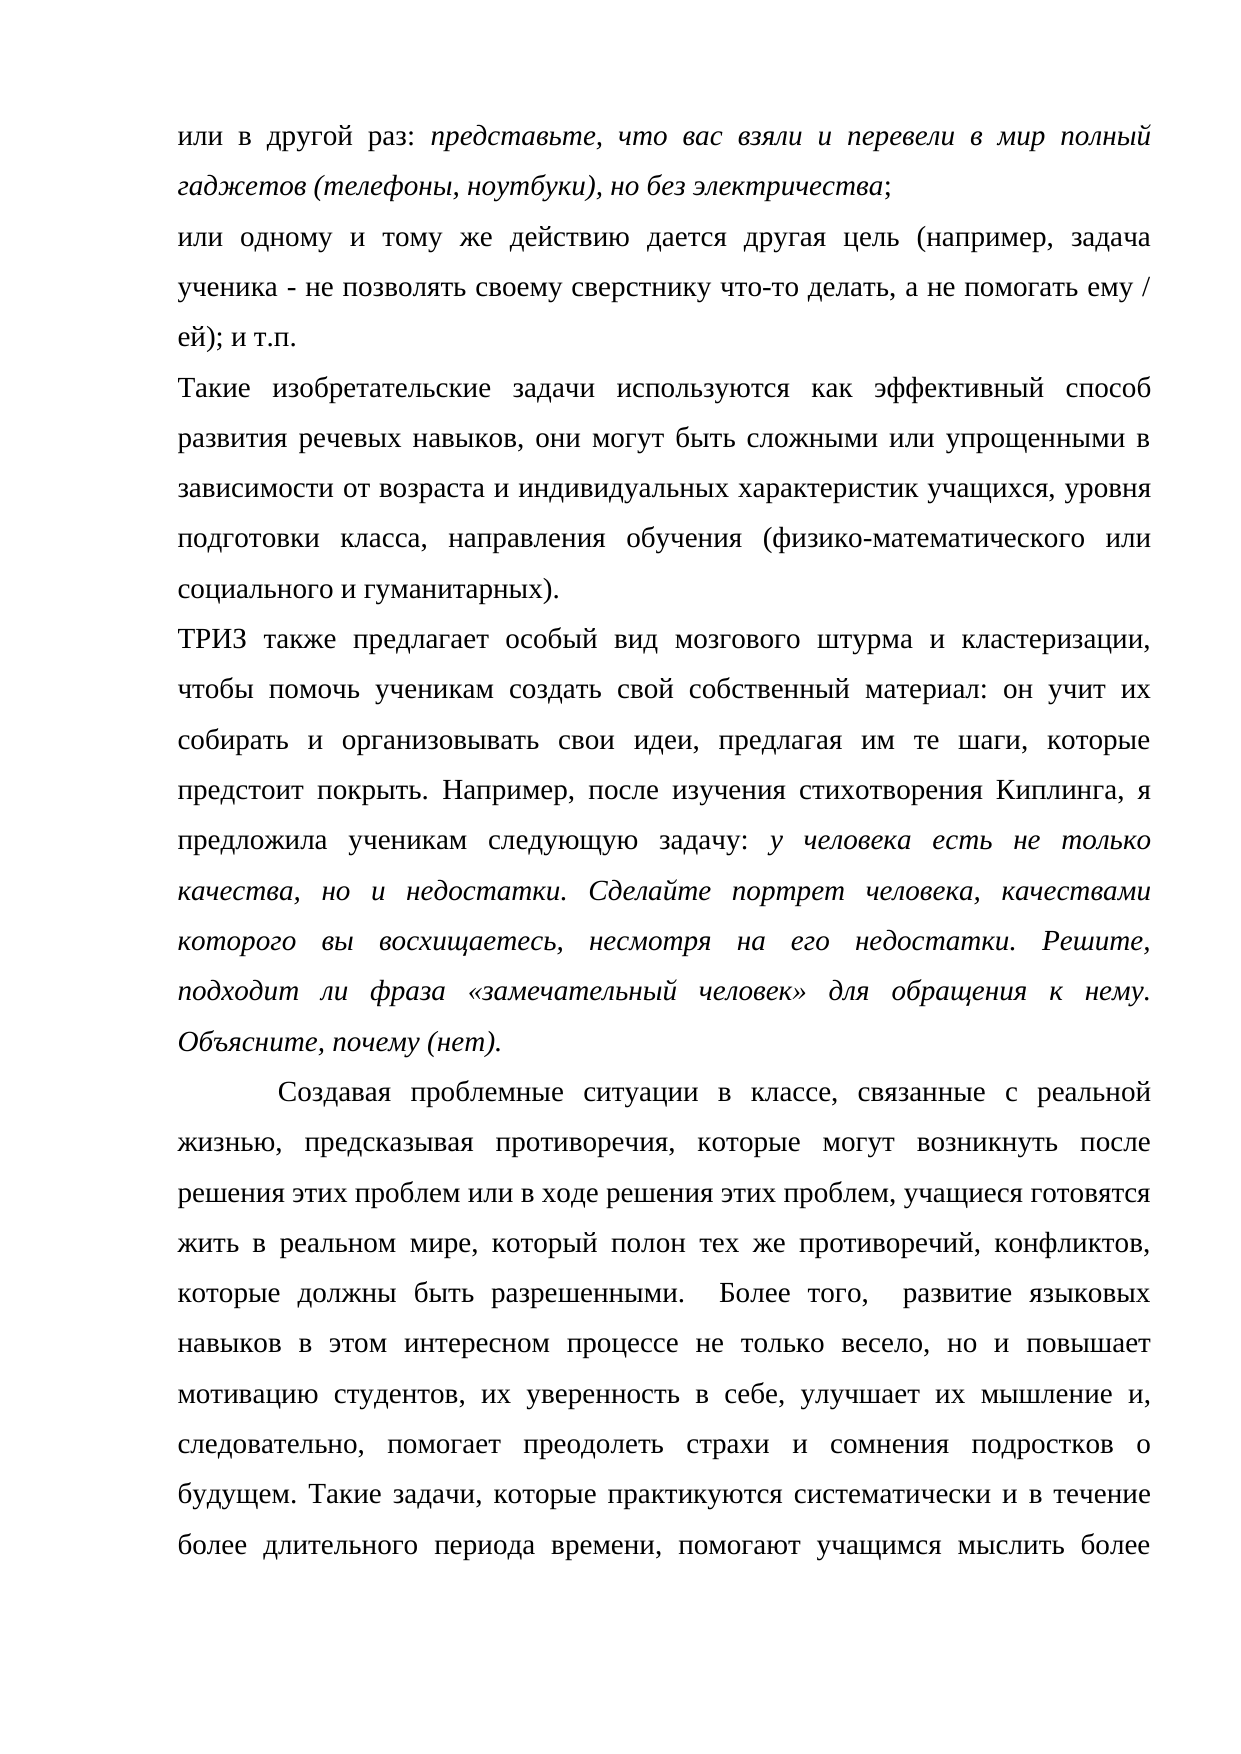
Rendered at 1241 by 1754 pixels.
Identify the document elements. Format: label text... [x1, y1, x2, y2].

text Такие изобретательские задачи используются как эффективный способ развития речевых навыков, они могут быть сложными или упрощенными в зависимости от возраста и индивидуальных характеристик учащихся, уровня подготовки класса, направления обучения (физико-математического или социального и гуманитарных). [177, 370, 1152, 604]
text ТРИЗ также предлагает особый вид мозгового штурма и кластеризации, чтобы помочь ученикам создать свой собственный материал: он учит их собирать и организовывать свои идеи, предлагая им те шаги, которые предстоит покрыть. Например, после изучения стихотворения Киплинга, я предложила ученикам следующую задачу: у человека есть не только качества, но и недостатки. Сделайте портрет человека, качествами которого вы восхищаетесь, несмотря на его недостатки. Решите, подходит ли фраза «замечательный человек» для обращения к нему. Объясните, почему (нет). [177, 621, 1152, 1057]
text или в другой раз: представьте, что вас взяли и перевели в мир полный гаджетов (телефоны, ноутбуки), но без электричества; [177, 118, 1152, 202]
text или одному и тому же действию дается другая цель (например, задача ученика - не позволять своему сверстнику что-то делать, а не помогать ему / ей); и т.п. [177, 219, 1152, 353]
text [177, 1074, 1152, 1560]
